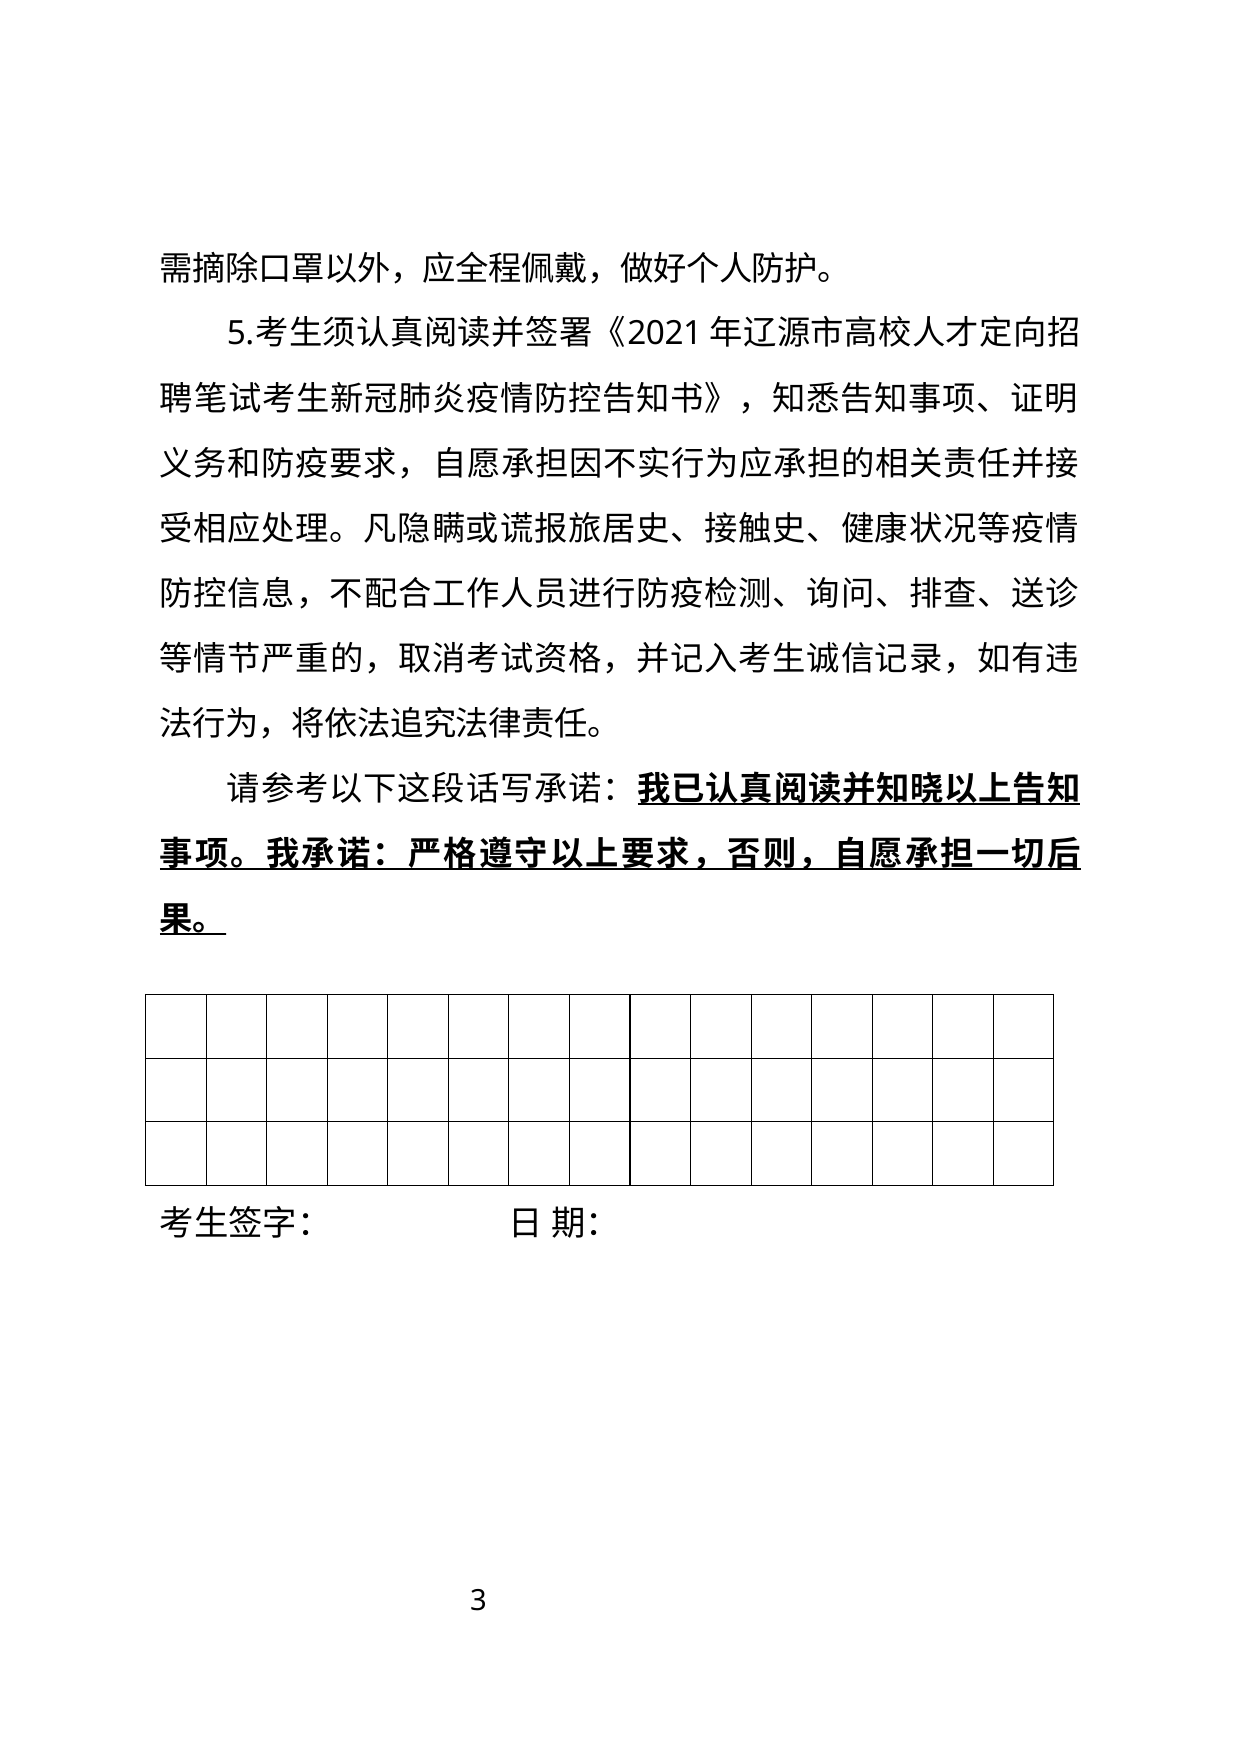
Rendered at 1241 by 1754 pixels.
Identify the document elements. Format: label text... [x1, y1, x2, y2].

table_header [509, 995, 569, 1057]
table_cell [388, 1122, 448, 1184]
table_cell [752, 1059, 811, 1121]
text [159, 233, 1081, 298]
table_header [570, 995, 629, 1057]
text 5.考生须认真阅读并签署《2021年辽源市高校人才定向招聘笔试考生新冠肺炎疫情防控告知书》，知悉告知事项、证明义务和防疫要求，自愿承担因不实行为应承担的相关责任并接受相应处理。凡隐瞒或谎报旅居史、接触史、健康状况等疫情防控信息，不配合工作人员进行防疫检测、询问、排查、送诊等情节严重的，取消考试资格，并记入考生诚信记录，如有违法行为，将依法追究法律责任。 [159, 298, 1081, 753]
table_cell [207, 1059, 266, 1121]
table_cell [146, 1122, 206, 1184]
table_header [328, 995, 387, 1057]
text 请参考以下这段话写承诺：我已认真阅读并知晓以上告知事项。我承诺：严格遵守以上要求，否则，自愿承担一切后果。 [159, 753, 1081, 868]
table_cell [267, 1059, 327, 1121]
table_cell [328, 1059, 387, 1121]
text 考生签字： 日 期： [159, 948, 1081, 1248]
table_header [388, 995, 448, 1057]
table_cell [631, 1059, 690, 1121]
table_cell [691, 1122, 751, 1184]
table_cell [509, 1122, 569, 1184]
table_cell [691, 1059, 751, 1121]
table_header [691, 995, 751, 1057]
table_header [994, 995, 1053, 1057]
table_cell [509, 1059, 569, 1121]
table_cell [570, 1059, 629, 1121]
table_cell [933, 1059, 993, 1121]
table_cell [449, 1059, 508, 1121]
table_header [752, 995, 811, 1057]
table_cell [873, 1059, 932, 1121]
table_cell [631, 1122, 690, 1184]
text 请参考以下这段话写承诺：我已认真阅读并知晓以上告知事项。我承诺：严格遵守以上要求，否则，自愿承担一切后果。 [159, 869, 1081, 948]
table_cell [812, 1122, 872, 1184]
table_cell [570, 1122, 629, 1184]
table_header [146, 995, 206, 1057]
table_cell [267, 1122, 327, 1184]
table_header [267, 995, 327, 1057]
table_header [207, 995, 266, 1057]
table_cell [449, 1122, 508, 1184]
table_cell [812, 1059, 872, 1121]
table_cell [873, 1122, 932, 1184]
table_cell [388, 1059, 448, 1121]
table_cell [328, 1122, 387, 1184]
table_cell [933, 1122, 993, 1184]
table_header [933, 995, 993, 1057]
table_header [449, 995, 508, 1057]
table_header [812, 995, 872, 1057]
table_header [631, 995, 690, 1057]
table_cell [146, 1059, 206, 1121]
table_cell [994, 1122, 1053, 1184]
table_cell [994, 1059, 1053, 1121]
table_cell [207, 1122, 266, 1184]
table_header [873, 995, 932, 1057]
table_cell [752, 1122, 811, 1184]
